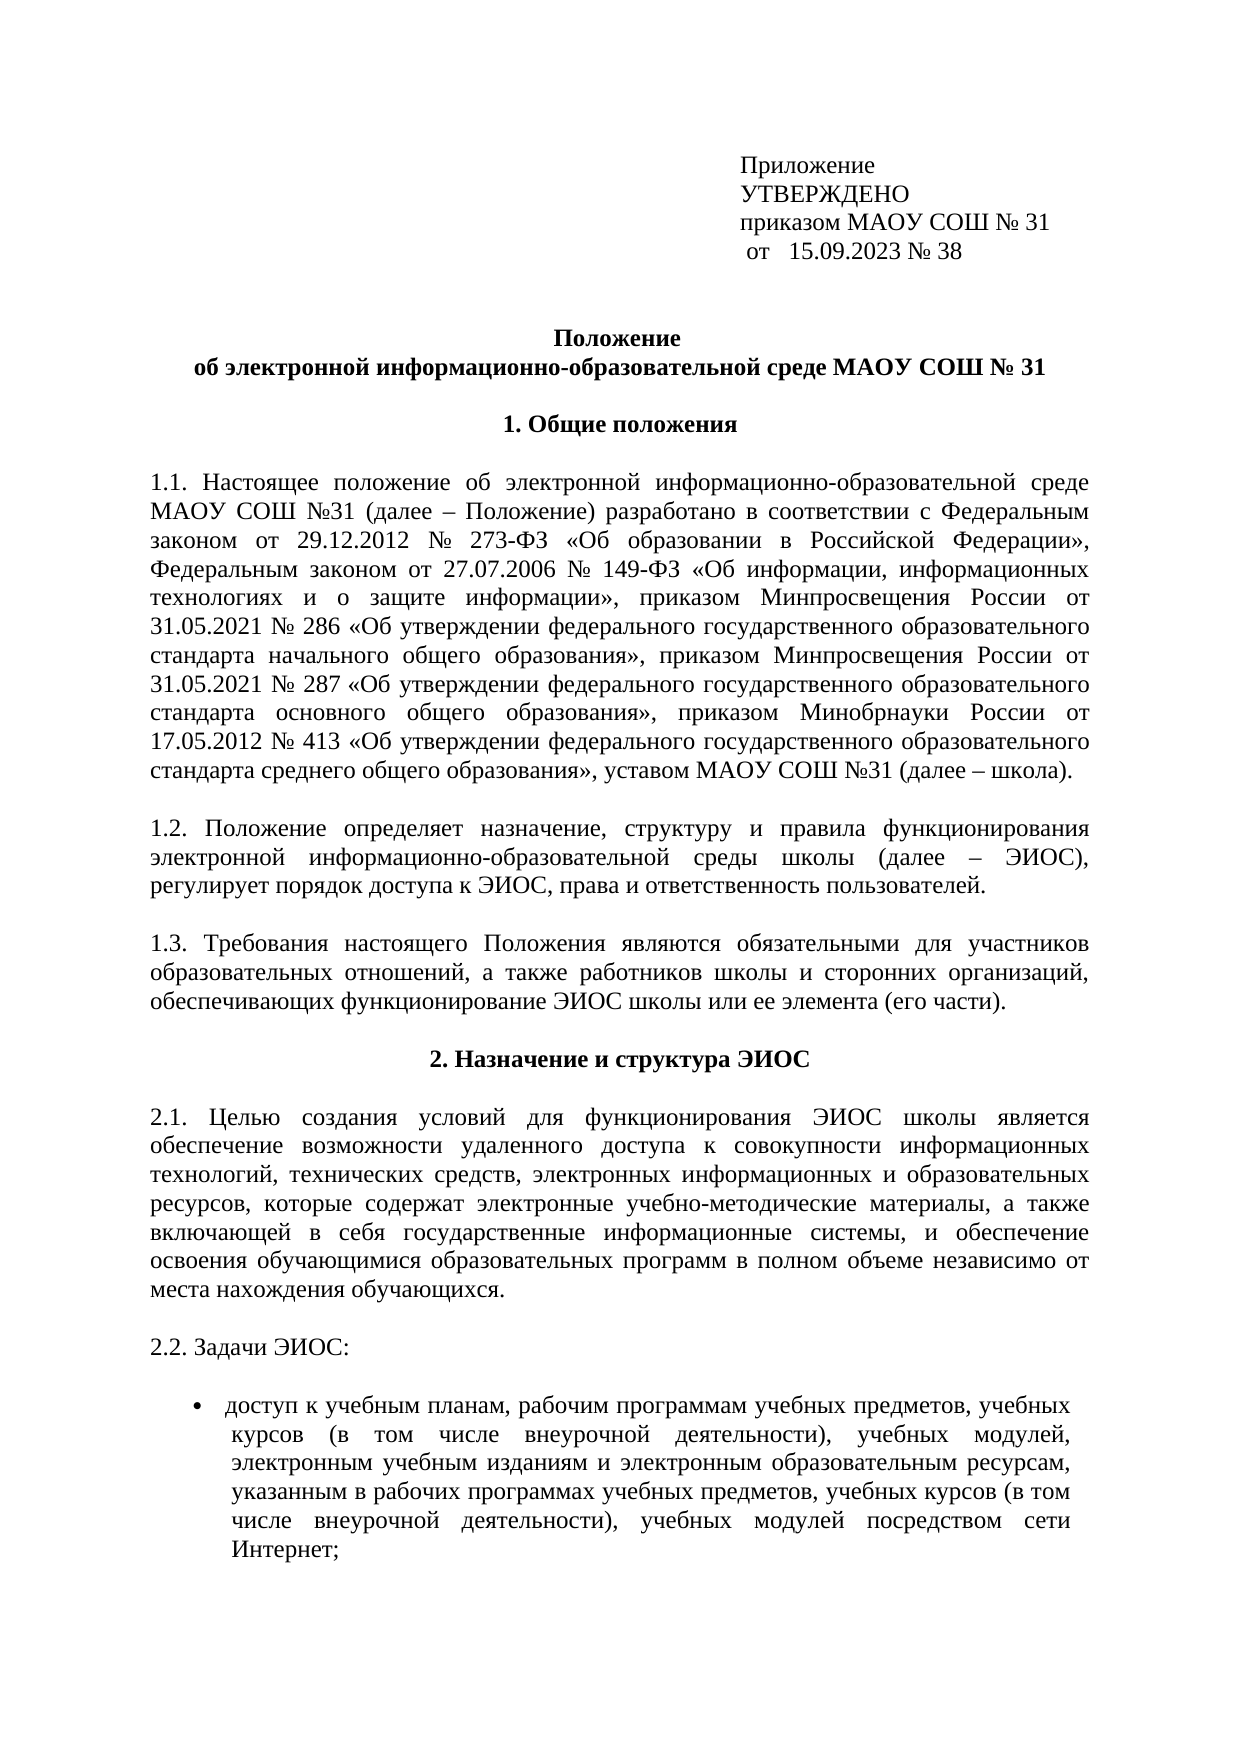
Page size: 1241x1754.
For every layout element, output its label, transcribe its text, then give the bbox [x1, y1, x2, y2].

text 2.2. Задачи ЭИОС: [150, 1332, 1090, 1361]
text 1.2. Положение определяет назначение, структуру и правила функционирования электронной информационно-образовательной среды школы (далее – ЭИОС), регулирует порядок доступа к ЭИОС, права и ответственность пользователей. [150, 813, 1090, 899]
text 1. Общие положения [150, 409, 1090, 438]
text 1.1. Настоящее положение об электронной информационно-образовательной среде МАОУ СОШ №31 (далее – Положение) разработано в соответствии с Федеральным законом от 29.12.2012 № 273-ФЗ «Об образовании в Российской Федерации», Федеральным законом от 27.07.2006 № 149-ФЗ «Об информации, информационных технологиях и о защите информации», приказом Минпросвещения России от 31.05.2021 № 286 «Об утверждении федерального государственного образовательного стандарта начального общего образования», приказом Минпросвещения России от 31.05.2021 № 287 «Об утверждении федерального государственного образовательного стандарта основного общего образования», приказом Минобрнауки России от 17.05.2012 № 413 «Об утверждении федерального государственного образовательного стандарта среднего общего образования», уставом МАОУ СОШ №31 (далее – школа). [150, 467, 1090, 784]
list доступ к учебным планам, рабочим программам учебных предметов, учебных курсов (в том числе внеурочной деятельности), учебных модулей, электронным учебным изданиям и электронным образовательным ресурсам, указанным в рабочих программах учебных предметов, учебных курсов (в том числе внеурочной деятельности), учебных модулей посредством сети Интернет; [194, 1390, 1071, 1562]
text от 15.09.2023 № 38 [740, 236, 1090, 265]
text Приложение [740, 150, 1090, 179]
text 1.3. Требования настоящего Положения являются обязательными для участников образовательных отношений, а также работников школы и сторонних организаций, обеспечивающих функционирование ЭИОС школы или ее элемента (его части). [150, 928, 1090, 1014]
text приказом МАОУ СОШ № 31 [740, 207, 1090, 236]
text Положение об электронной информационно-образовательной среде МАОУ СОШ № 31 [150, 323, 1090, 380]
text УТВЕРЖДЕНО [740, 179, 1090, 207]
text 2.1. Целью создания условий для функционирования ЭИОС школы является обеспечение возможности удаленного доступа к совокупности информационных технологий, технических средств, электронных информационных и образовательных ресурсов, которые содержат электронные учебно-методические материалы, а также включающей в себя государственные информационные системы, и обеспечение освоения обучающимися образовательных программ в полном объеме независимо от места нахождения обучающихся. [150, 1102, 1090, 1303]
text 2. Назначение и структура ЭИОС [150, 1044, 1090, 1072]
